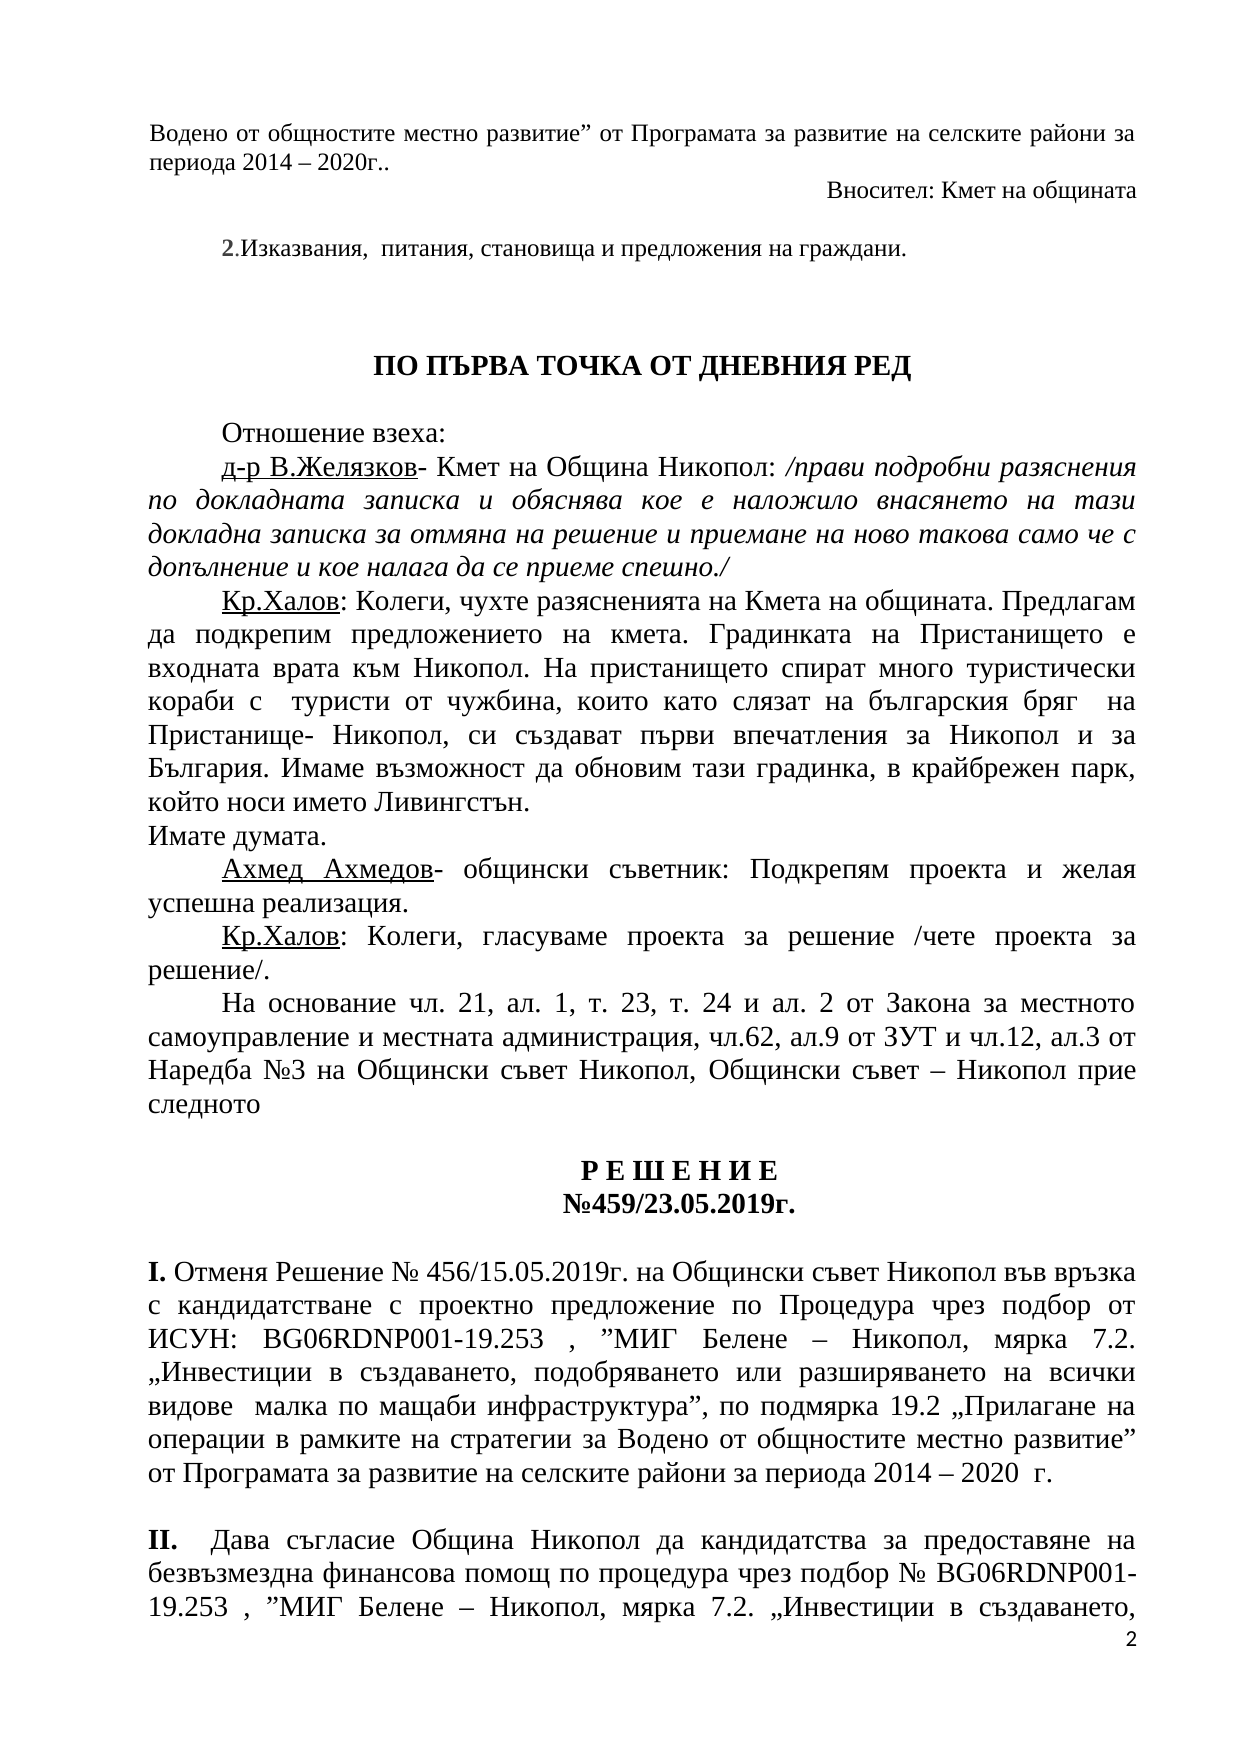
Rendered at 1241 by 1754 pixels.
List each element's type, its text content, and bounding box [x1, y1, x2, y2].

text На основание чл. 21, ал. 1, т. 23, т. 24 и ал. 2 от Закона за местното самоуправление и местната администрация, чл.62, ал.9 от ЗУТ и чл.12, ал.3 от Наредба №3 на Общински съвет Никопол, Общински съвет – Никопол прие следното [148, 985, 1137, 1119]
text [149, 118, 1137, 176]
text ПО ПЪРВА ТОЧКА ОТ ДНЕВНИЯ РЕД [148, 348, 1137, 382]
text Кр.Халов: Колеги, чухте разясненията на Кмета на общината. Предлагам да подкрепим предложението на кмета. Градинката на Пристанището е входната врата към Никопол. На пристанището спират много туристически кораби с туристи от чужбина, които като слязат на българския бряг на Пристанище- Никопол, си създават първи впечатления за Никопол и за България. Имаме възможност да обновим тази градинка, в крайбрежен парк, който носи името Ливингстън. [148, 583, 1137, 818]
text Вносител: Кмет на общината [590, 176, 1137, 204]
text №459/23.05.2019г. [148, 1187, 1137, 1220]
text Имате думата. [148, 818, 1137, 851]
text Отношение взеха: [148, 415, 1137, 449]
text I. Отменя Решение № 456/15.05.2019г. на Общински съвет Никопол във връзка с кандидатстване с проектно предложение по Процедура чрез подбор от ИСУН: BG06RDNP001-19.253 , ”МИГ Белене – Никопол, мярка 7.2. „Инвестиции в създаването, подобряването или разширяването на всички видове малка по мащаби инфраструктура”, по подмярка 19.2 „Прилагане на операции в рамките на стратегии за Водено от общностите местно развитие” от Програмата за развитие на селските райони за периода 2014 – 2020 г. [148, 1254, 1137, 1488]
text Кр.Халов: Колеги, гласуваме проекта за решение /чете проекта за решение/. [148, 918, 1137, 985]
text Р Е Ш Е Н И Е [148, 1153, 1137, 1187]
text д-р В.Желязков- Кмет на Община Никопол: /прави подробни разяснения по докладната записка и обяснява кое е наложило внасянето на тази докладна записка за отмяна на решение и приемане на ново такова само че с допълнение и кое налага да се приеме спешно./ [148, 449, 1137, 583]
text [148, 1522, 1137, 1623]
text 2.Изказвания, питания, становища и предложения на граждани. [148, 233, 1137, 262]
text Ахмед Ахмедов- общински съветник: Подкрепям проекта и желая успешна реализация. [148, 851, 1137, 918]
